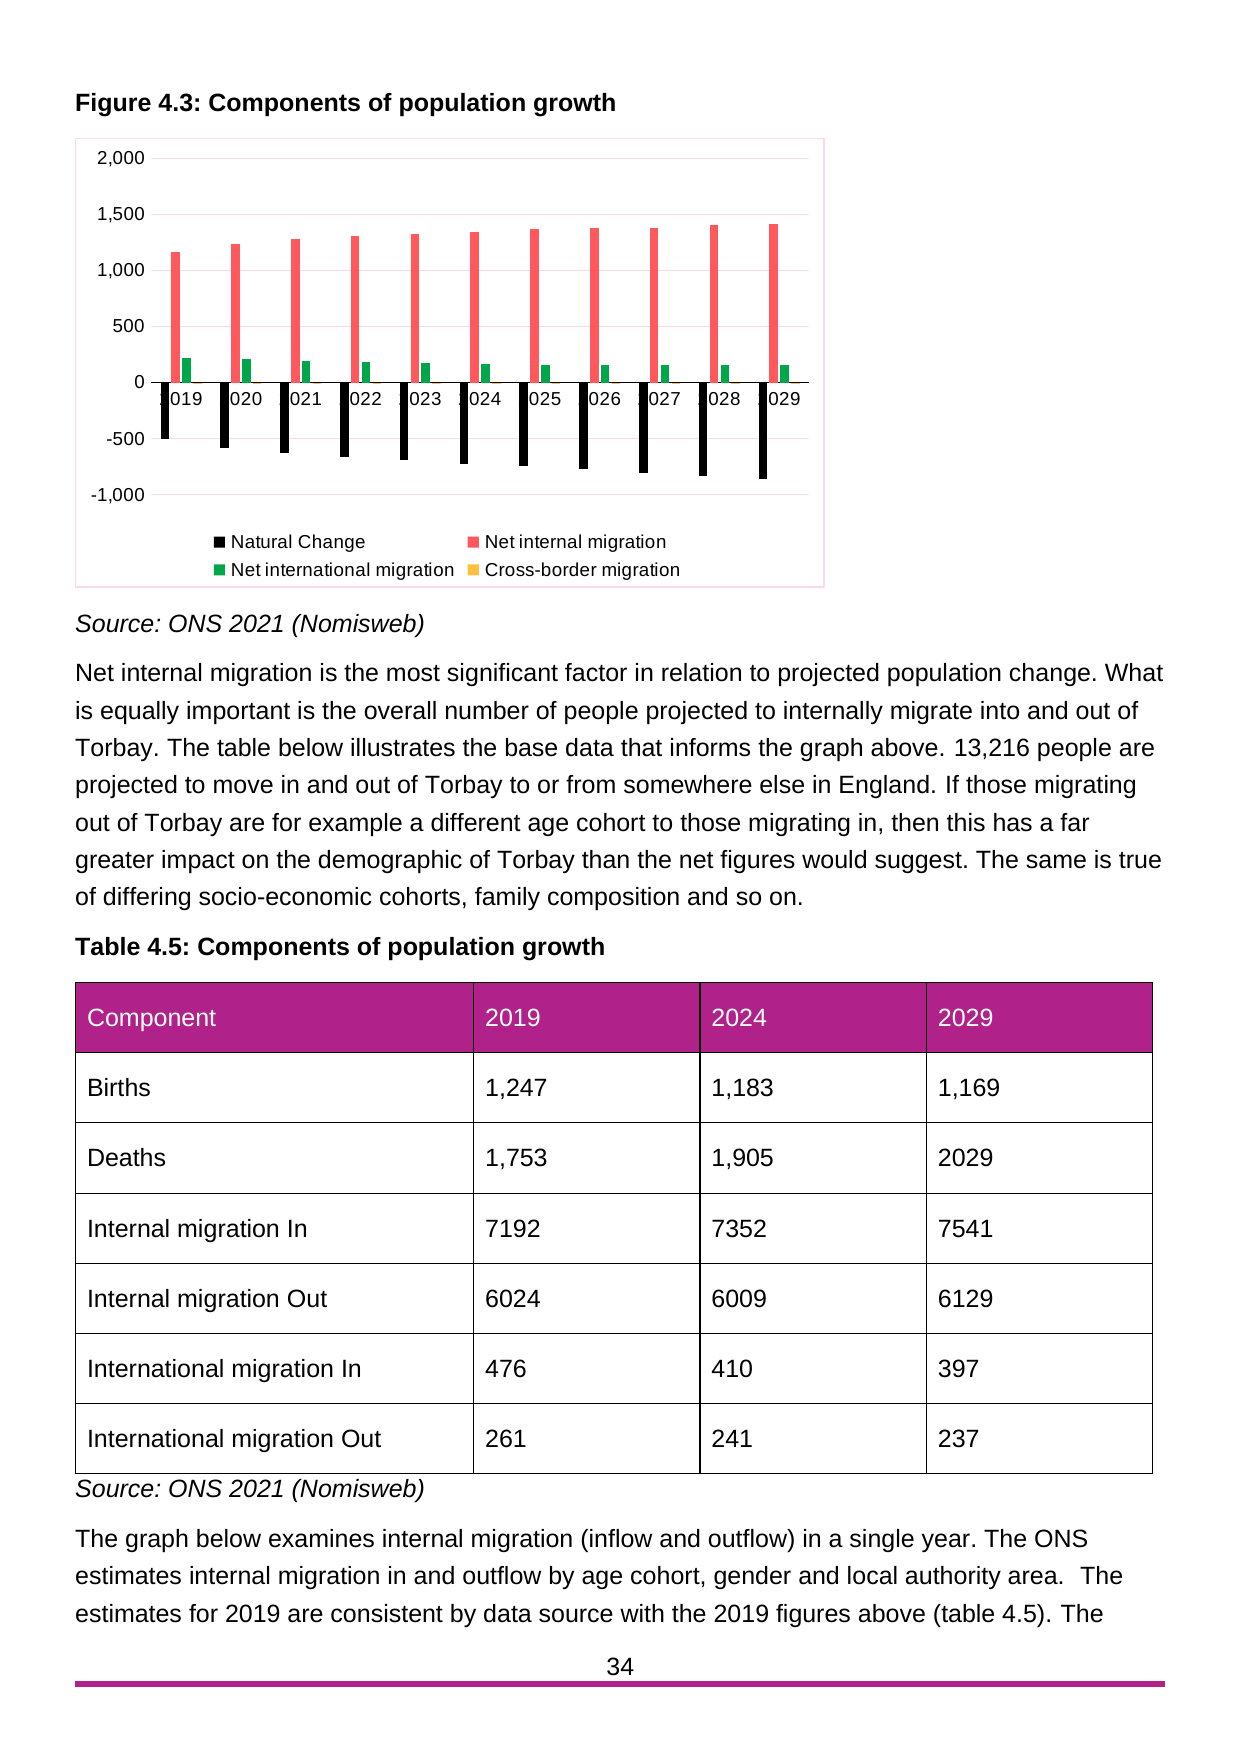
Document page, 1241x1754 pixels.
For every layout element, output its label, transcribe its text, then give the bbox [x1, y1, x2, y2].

table_header 2019 [474, 983, 699, 1052]
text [75, 1524, 1165, 1627]
table_cell 397 [927, 1334, 1152, 1403]
table_cell 410 [701, 1334, 926, 1403]
table_cell 1,247 [474, 1053, 699, 1122]
table_cell Births [76, 1053, 473, 1122]
table_cell 1,169 [927, 1053, 1152, 1122]
text Source: ONS 2021 (Nomisweb) [75, 609, 1165, 637]
table_cell International migration Out [76, 1404, 473, 1473]
table_cell Deaths [76, 1123, 473, 1192]
table_header Component [76, 983, 473, 1052]
table_cell 7352 [701, 1194, 926, 1263]
table_header 2029 [927, 983, 1152, 1052]
table_header 2024 [701, 983, 926, 1052]
table_cell 241 [701, 1404, 926, 1473]
table_cell Internal migration Out [76, 1264, 473, 1333]
table_cell 2029 [927, 1123, 1152, 1192]
table_cell 7192 [474, 1194, 699, 1263]
table_cell Internal migration In [76, 1194, 473, 1263]
text Figure 4.3: Components of population growth [75, 88, 1165, 117]
table_cell 237 [927, 1404, 1152, 1473]
text Net internal migration is the most significant factor in relation to projected population change. What is equally important is the overall number of people projected to internally migrate into and out of Torbay. The table below illustrates the base data that informs the graph above. 13,216 people are projected to move in and out of Torbay to or from somewhere else in England. If those migrating out of Torbay are for example a different age cohort to those migrating in, then this has a far greater impact on the demographic of Torbay than the net figures would suggest. The same is true of differing socio-economic cohorts, family composition and so on. [75, 658, 1165, 911]
table_cell 1,905 [701, 1123, 926, 1192]
text Table 4.5: Components of population growth [75, 932, 1165, 961]
table_cell 7541 [927, 1194, 1152, 1263]
table_cell International migration In [76, 1334, 473, 1403]
table_cell 1,183 [701, 1053, 926, 1122]
table_cell 6024 [474, 1264, 699, 1333]
table_cell 6009 [701, 1264, 926, 1333]
table_cell 6129 [927, 1264, 1152, 1333]
table_cell 476 [474, 1334, 699, 1403]
table_cell 261 [474, 1404, 699, 1473]
text Source: ONS 2021 (Nomisweb) [75, 1474, 1165, 1503]
table_cell 1,753 [474, 1123, 699, 1192]
